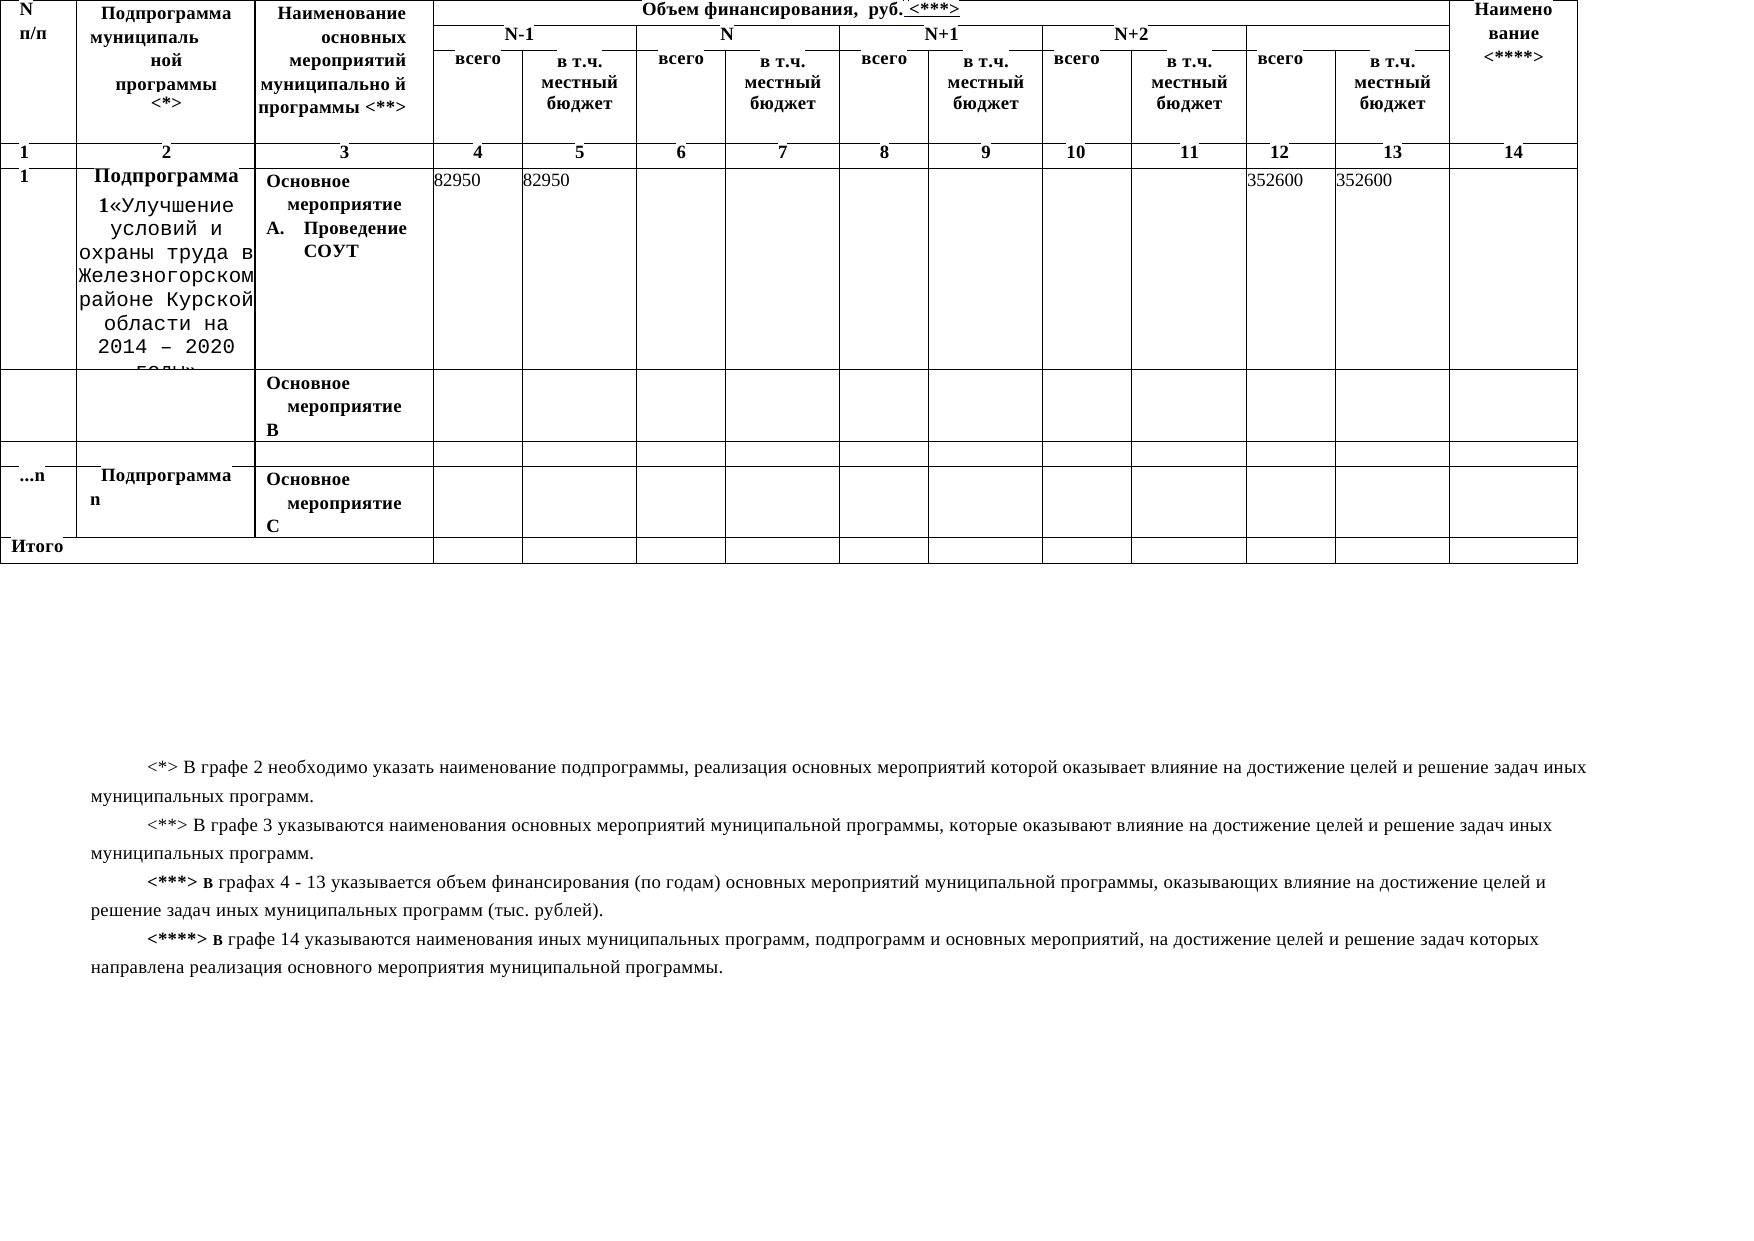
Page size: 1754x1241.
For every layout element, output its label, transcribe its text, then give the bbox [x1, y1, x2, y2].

table_cell [434, 370, 522, 441]
table_cell [840, 370, 928, 441]
table_cell всего [840, 51, 928, 143]
table_cell 1 [1, 144, 76, 167]
table_cell [77, 442, 254, 466]
text <*> В графе 2 необходимо указать наименование подпрограммы, реализация основных мероприятий которой оказывает влияние на достижение целей и решение задач иных муниципальных программ. [91, 751, 1607, 808]
table_cell 14 [1450, 144, 1577, 167]
table_cell N [637, 26, 839, 49]
table_cell [1247, 467, 1335, 537]
table_cell N+2 [1043, 26, 1246, 49]
table_cell [929, 442, 1042, 466]
table_cell 8 [840, 144, 928, 167]
table_cell в т.ч. местный бюджет [726, 51, 839, 143]
table_cell 7 [726, 144, 839, 167]
table_cell 82950 [523, 169, 636, 369]
table_cell Итого [1, 538, 433, 563]
table_cell [637, 370, 725, 441]
table_cell [726, 370, 839, 441]
table_cell [523, 538, 636, 563]
table_cell [1450, 538, 1577, 563]
table_cell 6 [637, 144, 725, 167]
table_cell 352600 [1247, 169, 1335, 369]
table_cell всего [1043, 51, 1131, 143]
table_cell в т.ч. местный бюджет [929, 51, 1042, 143]
table_cell N-1 [434, 26, 636, 49]
table_cell [523, 442, 636, 466]
table_cell [77, 370, 254, 441]
table_cell 352600 [1336, 169, 1449, 369]
table_cell [929, 538, 1042, 563]
table_cell [434, 538, 522, 563]
table_cell 5 [523, 144, 636, 167]
table_cell 13 [1336, 144, 1449, 167]
table_cell [637, 169, 725, 369]
table_cell [726, 169, 839, 369]
table_cell [840, 467, 928, 537]
table_cell [1043, 169, 1131, 369]
text <**> В графе 3 указываются наименования основных мероприятий муниципальной программы, которые оказывают влияние на достижение целей и решение задач иных муниципальных программ. [91, 808, 1607, 865]
table_cell [1043, 538, 1131, 563]
table_cell [1247, 370, 1335, 441]
table_cell 11 [1132, 144, 1246, 167]
table_cell 1 [1, 169, 76, 369]
table_cell [1132, 538, 1246, 563]
table_cell [840, 538, 928, 563]
table_cell [1336, 467, 1449, 537]
table_cell Основное мероприятие B [256, 370, 433, 441]
table_cell Основное мероприятие C [256, 467, 433, 537]
table_cell [523, 467, 636, 537]
table_header N п/п [1, 1, 76, 143]
table_cell 9 [929, 144, 1042, 167]
table_cell [1450, 169, 1577, 369]
table_cell 4 [434, 144, 522, 167]
table_cell Подпрограмма n [77, 467, 254, 537]
table_cell [1450, 467, 1577, 537]
table_cell всего [637, 51, 725, 143]
table_cell [1043, 442, 1131, 466]
table_header Наимено вание <****> [1450, 1, 1577, 143]
table_cell [1132, 467, 1246, 537]
table_cell [1043, 467, 1131, 537]
table_cell [929, 467, 1042, 537]
table_cell [929, 370, 1042, 441]
table_cell [1132, 442, 1246, 466]
table_cell [1336, 538, 1449, 563]
table_cell в т.ч. местный бюджет [1132, 51, 1246, 143]
table_cell Подпрограмма 1«Улучшение условий и охраны труда в Железногорском районе Курской области на 2014 – 2020 годы» [77, 169, 254, 369]
table_cell [256, 442, 433, 466]
table_cell [1, 442, 76, 466]
table_cell [726, 467, 839, 537]
table_cell [1336, 370, 1449, 441]
table_header Наименование основных мероприятий муниципально й программы <**> [256, 1, 433, 143]
table_header Объем финансирования, руб. <***> [434, 1, 1449, 25]
table_cell [637, 538, 725, 563]
table_cell [726, 538, 839, 563]
text <***> в графах 4 - 13 указывается объем финансирования (по годам) основных мероприятий муниципальной программы, оказывающих влияние на достижение целей и решение задач иных муниципальных программ (тыс. рублей). [91, 865, 1607, 922]
table_cell в т.ч. местный бюджет [1336, 51, 1449, 143]
table_cell в т.ч. местный бюджет [523, 51, 636, 143]
table_cell [840, 169, 928, 369]
table_cell [840, 442, 928, 466]
table_cell всего [1247, 51, 1335, 143]
table_cell [1247, 26, 1449, 49]
table_cell 82950 [434, 169, 522, 369]
table_cell всего [434, 51, 522, 143]
table_cell [929, 169, 1042, 369]
table_cell Основное мероприятие Проведение СОУТ [256, 169, 433, 369]
text <****> в графе 14 указываются наименования иных муниципальных программ, подпрограмм и основных мероприятий, на достижение целей и решение задач которых направлена реализация основного мероприятия муниципальной программы. [91, 922, 1607, 979]
table_cell [1247, 538, 1335, 563]
table_cell [1132, 370, 1246, 441]
table_cell [434, 467, 522, 537]
table_cell [726, 442, 839, 466]
table_cell ...n [1, 467, 76, 537]
table_cell [1450, 370, 1577, 441]
table_cell 10 [1043, 144, 1131, 167]
table_cell [1, 370, 76, 441]
table_header Подпрограмма муниципаль ной программы <*> [77, 1, 254, 143]
table_cell 12 [1247, 144, 1335, 167]
table_cell [1336, 442, 1449, 466]
table_cell 2 [77, 144, 254, 167]
table_cell N+1 [840, 26, 1042, 49]
table_cell [1043, 370, 1131, 441]
table_cell [637, 467, 725, 537]
table_cell [1247, 442, 1335, 466]
table_cell [1450, 442, 1577, 466]
table_cell [523, 370, 636, 441]
table_cell 3 [256, 144, 433, 167]
table_cell [434, 442, 522, 466]
table_cell [1132, 169, 1246, 369]
table_cell [637, 442, 725, 466]
